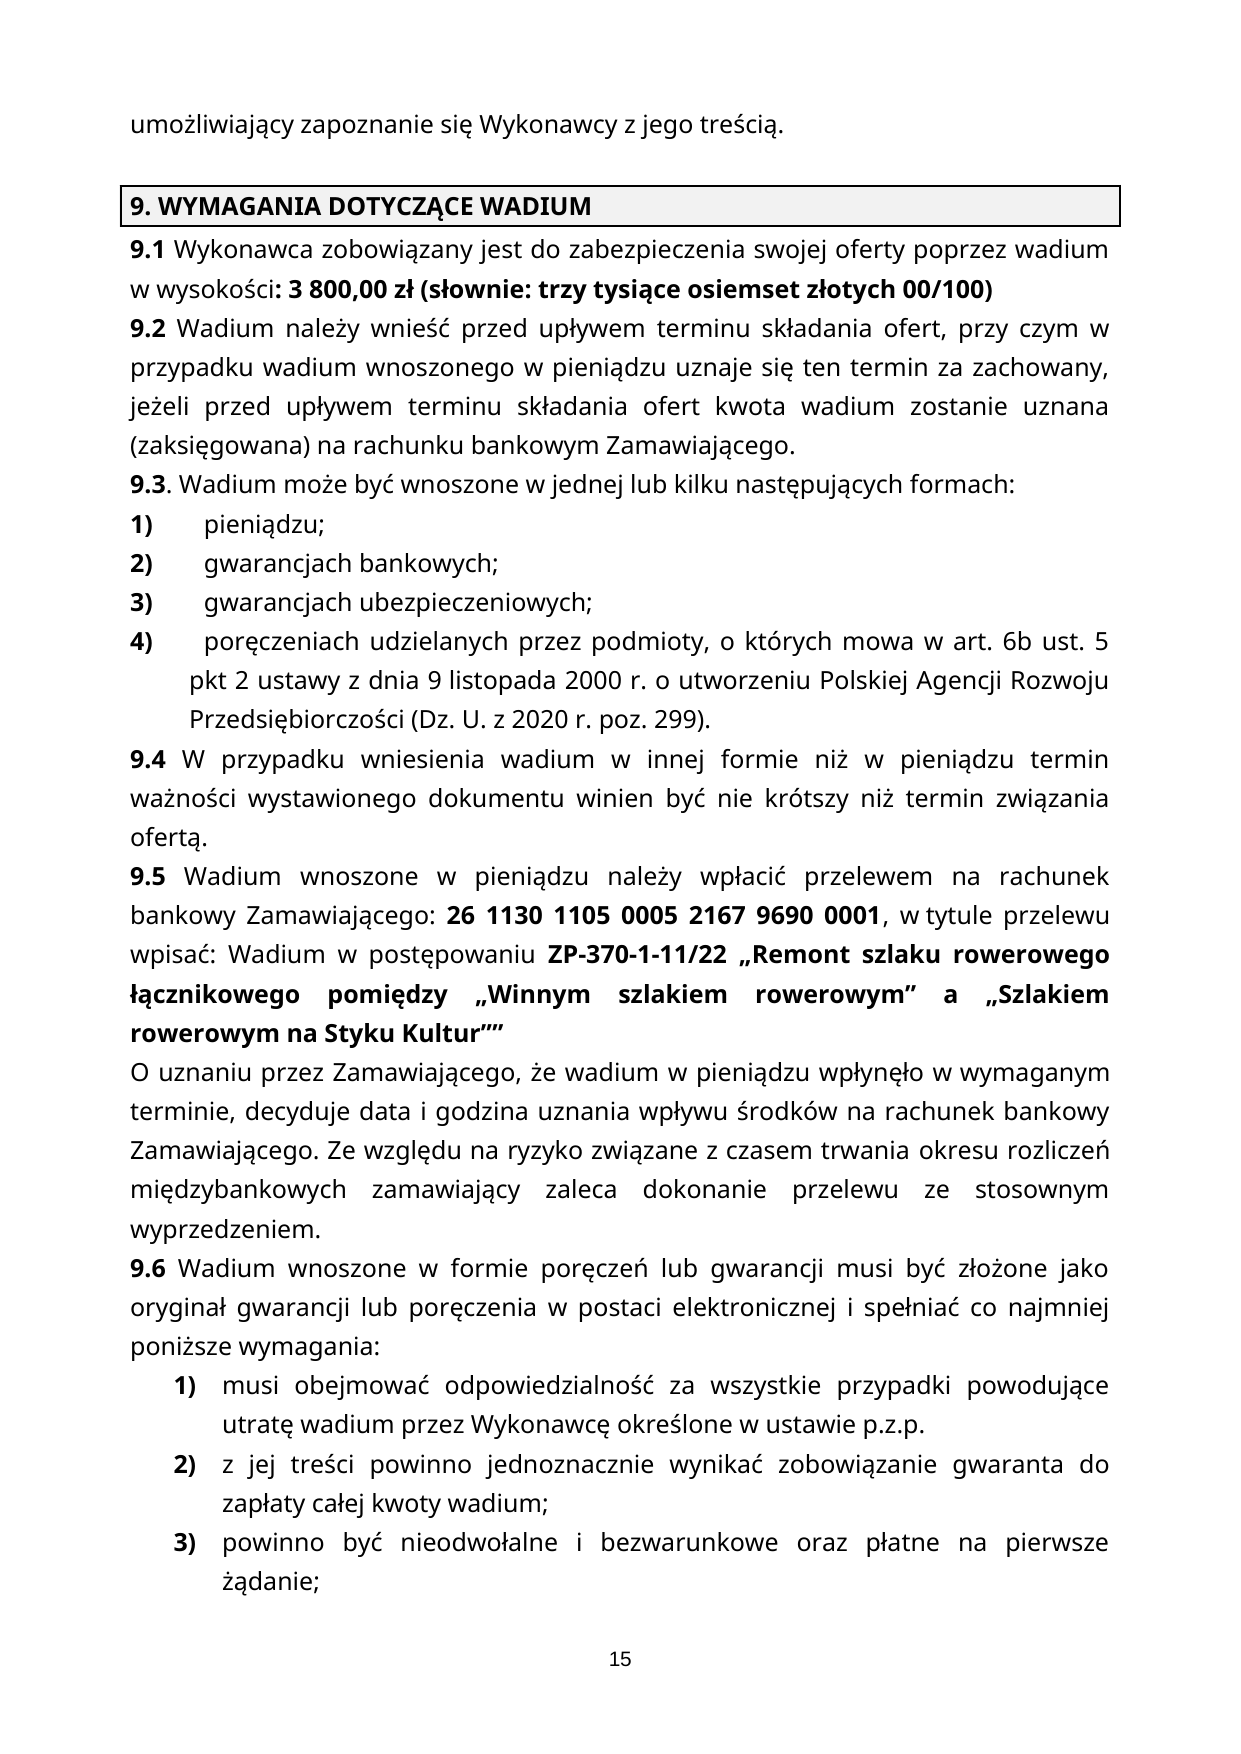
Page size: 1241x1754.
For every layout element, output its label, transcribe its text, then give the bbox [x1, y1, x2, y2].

list z jej treści powinno jednoznacznie wynikać zobowiązanie gwaranta do zapłaty całej kwoty wadium; [173, 1446, 1110, 1519]
list poręczeniach udzielanych przez podmioty, o których mowa w art. 6b ust. 5 pkt 2 ustawy z dnia 9 listopada 2000 r. o utworzeniu Polskiej Agencji Rozwoju Przedsiębiorczości (Dz. U. z 2020 r. poz. 299). [130, 624, 1110, 736]
text 9.2 Wadium należy wnieść przed upływem terminu składania ofert, przy czym w przypadku wadium wnoszonego w pieniądzu uznaje się ten termin za zachowany, jeżeli przed upływem terminu składania ofert kwota wadium zostanie uznana (zaksięgowana) na rachunku bankowym Zamawiającego. [130, 311, 1110, 462]
list gwarancjach ubezpieczeniowych; [130, 585, 1110, 619]
text 9.3. Wadium może być wnoszone w jednej lub kilku następujących formach: [130, 467, 1110, 501]
text 9.5 Wadium wnoszone w pieniądzu należy wpłacić przelewem na rachunek bankowy Zamawiającego: 26 1130 1105 0005 2167 9690 0001, w tytule przelewu wpisać: Wadium w postępowaniu ZP-370-1-11/22 „Remont szlaku rowerowego łącznikowego pomiędzy „Winnym szlakiem rowerowym” a „Szlakiem rowerowym na Styku Kultur”” [130, 859, 1110, 1049]
list musi obejmować odpowiedzialność za wszystkie przypadki powodujące utratę wadium przez Wykonawcę określone w ustawie p.z.p. [173, 1368, 1110, 1441]
list pieniądzu; [130, 506, 1110, 540]
text 9.6 Wadium wnoszone w formie poręczeń lub gwarancji musi być złożone jako oryginał gwarancji lub poręczenia w postaci elektronicznej i spełniać co najmniej poniższe wymagania: [130, 1251, 1110, 1363]
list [130, 106, 1110, 140]
subtitle 9. WYMAGANIA DOTYCZĄCE WADIUM [122, 187, 1119, 225]
list powinno być nieodwołalne i bezwarunkowe oraz płatne na pierwsze żądanie; [173, 1525, 1110, 1598]
list gwarancjach bankowych; [130, 546, 1110, 579]
text O uznaniu przez Zamawiającego, że wadium w pieniądzu wpłynęło w wymaganym terminie, decyduje data i godzina uznania wpływu środków na rachunek bankowy Zamawiającego. Ze względu na ryzyko związane z czasem trwania okresu rozliczeń międzybankowych zamawiający zaleca dokonanie przelewu ze stosownym wyprzedzeniem. [130, 1055, 1110, 1245]
text 9.4 W przypadku wniesienia wadium w innej formie niż w pieniądzu termin ważności wystawionego dokumentu winien być nie krótszy niż termin związania ofertą. [130, 741, 1110, 854]
text 9.1 Wykonawca zobowiązany jest do zabezpieczenia swojej oferty poprzez wadium w wysokości: 3 800,00 zł (słownie: trzy tysiące osiemset złotych 00/100) [130, 232, 1110, 305]
